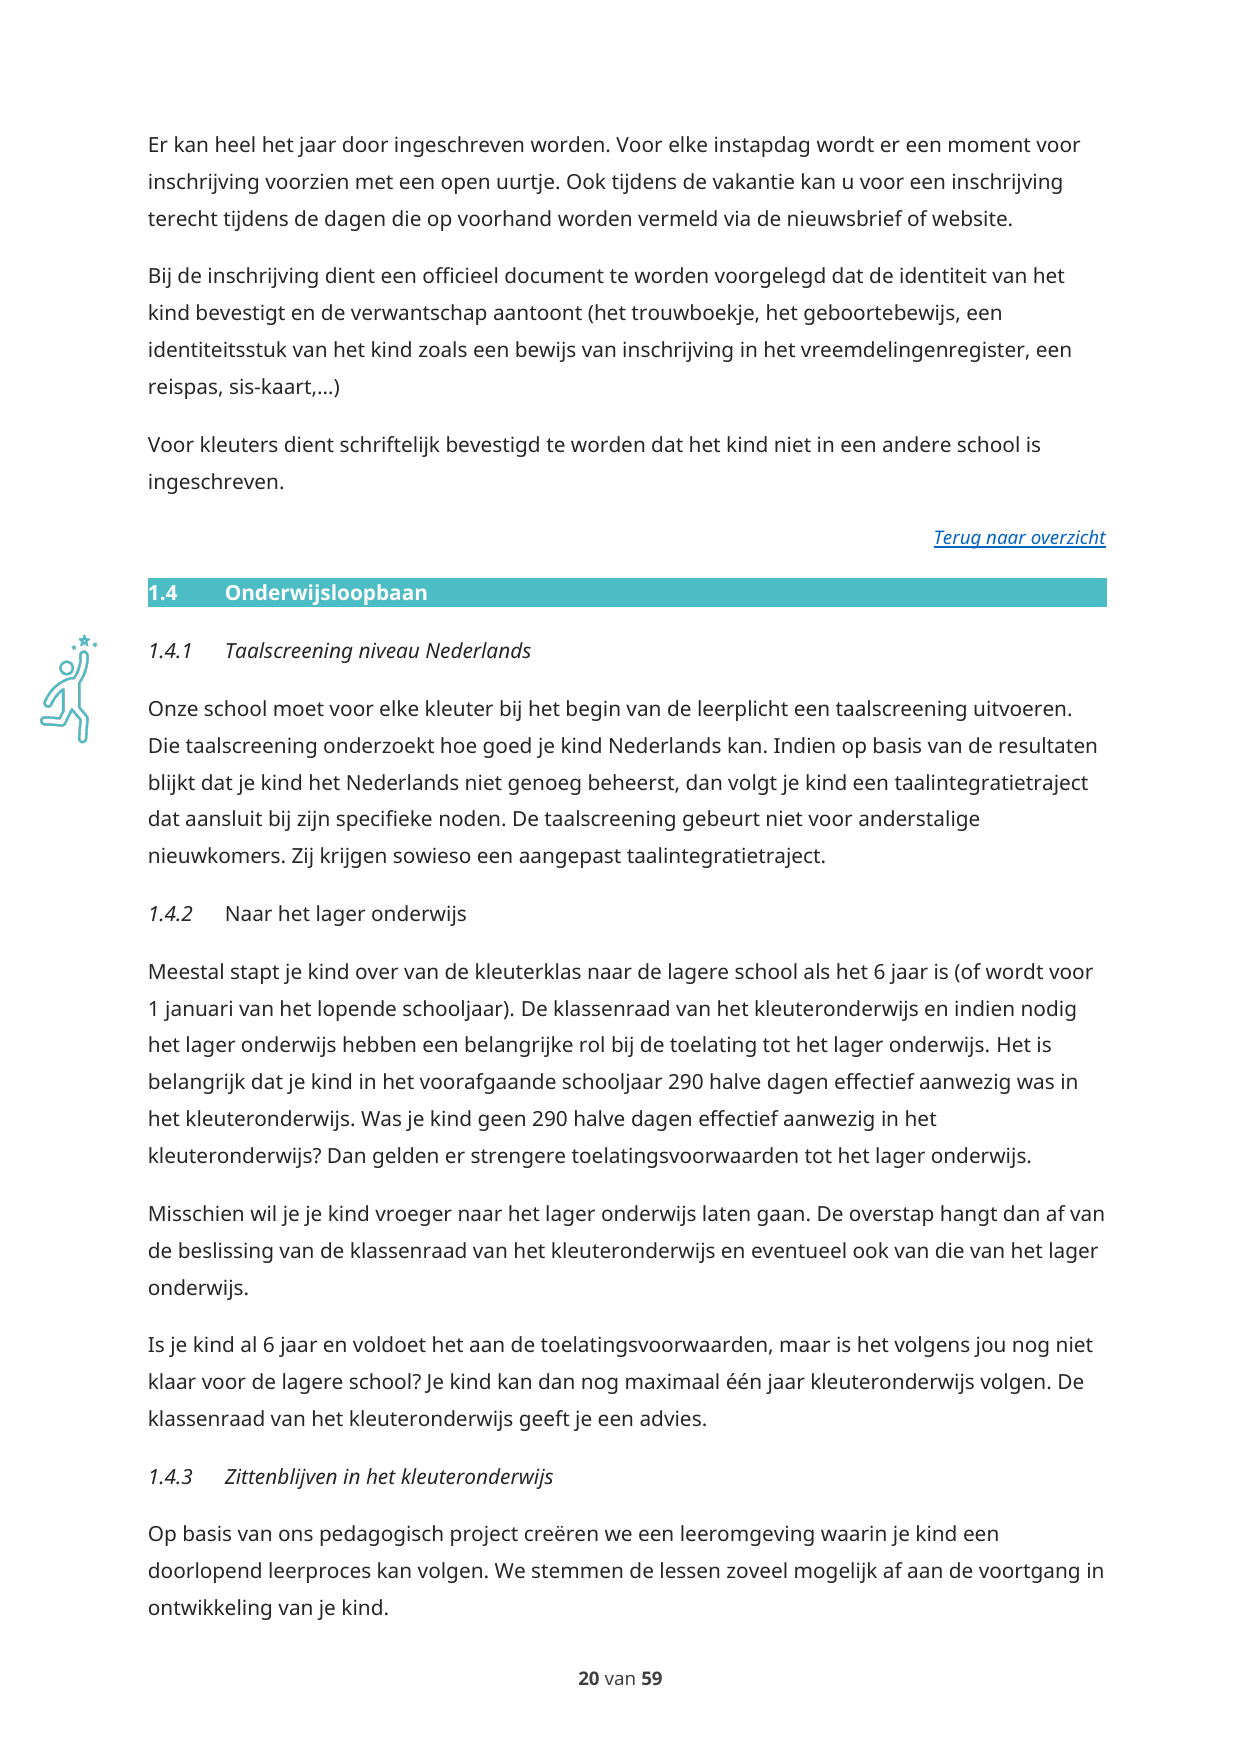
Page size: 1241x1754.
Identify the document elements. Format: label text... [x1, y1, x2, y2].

text Is je kind al 6 jaar en voldoet het aan de toelatingsvoorwaarden, maar is het volgens jou nog niet klaar voor de lagere school? Je kind kan dan nog maximaal één jaar kleuteronderwijs volgen. De klassenraad van het kleuteronderwijs geeft je een advies. [148, 1330, 1107, 1433]
subtitle Zittenblijven in het kleuteronderwijs [148, 1462, 1107, 1490]
text Meestal stapt je kind over van de kleuterklas naar de lagere school als het 6 jaar is (of wordt voor 1 januari van het lopende schooljaar). De klassenraad van het kleuteronderwijs en indien nodig het lager onderwijs hebben een belangrijke rol bij de toelating tot het lager onderwijs. Het is belangrijk dat je kind in het voorafgaande schooljaar 290 halve dagen effectief aanwezig was in het kleuteronderwijs. Was je kind geen 290 halve dagen effectief aanwezig in het kleuteronderwijs? Dan gelden er strengere toelatingsvoorwaarden tot het lager onderwijs. [148, 957, 1107, 1170]
text Onze school moet voor elke kleuter bij het begin van de leerplicht een taalscreening uitvoeren. Die taalscreening onderzoekt hoe goed je kind Nederlands kan. Indien op basis van de resultaten blijkt dat je kind het Nederlands niet genoeg beheerst, dan volgt je kind een taalintegratietraject dat aansluit bij zijn specifieke noden. De taalscreening gebeurt niet voor anderstalige nieuwkomers. Zij krijgen sowieso een aangepast taalintegratietraject. [148, 694, 1107, 870]
subtitle Naar het lager onderwijs [148, 899, 1107, 928]
text Terug naar overzicht [148, 524, 1107, 550]
text Misschien wil je je kind vroeger naar het lager onderwijs laten gaan. De overstap hangt dan af van de beslissing van de klassenraad van het kleuteronderwijs en eventueel ook van die van het lager onderwijs. [148, 1199, 1107, 1301]
subtitle Taalscreening niveau Nederlands [148, 636, 1107, 665]
text Op basis van ons pedagogisch project creëren we een leeromgeving waarin je kind een doorlopend leerproces kan volgen. We stemmen de lessen zoveel mogelijk af aan de voortgang in ontwikkeling van je kind. [148, 1519, 1107, 1622]
subtitle Onderwijsloopbaan [148, 578, 1107, 607]
picture [12, 631, 129, 749]
